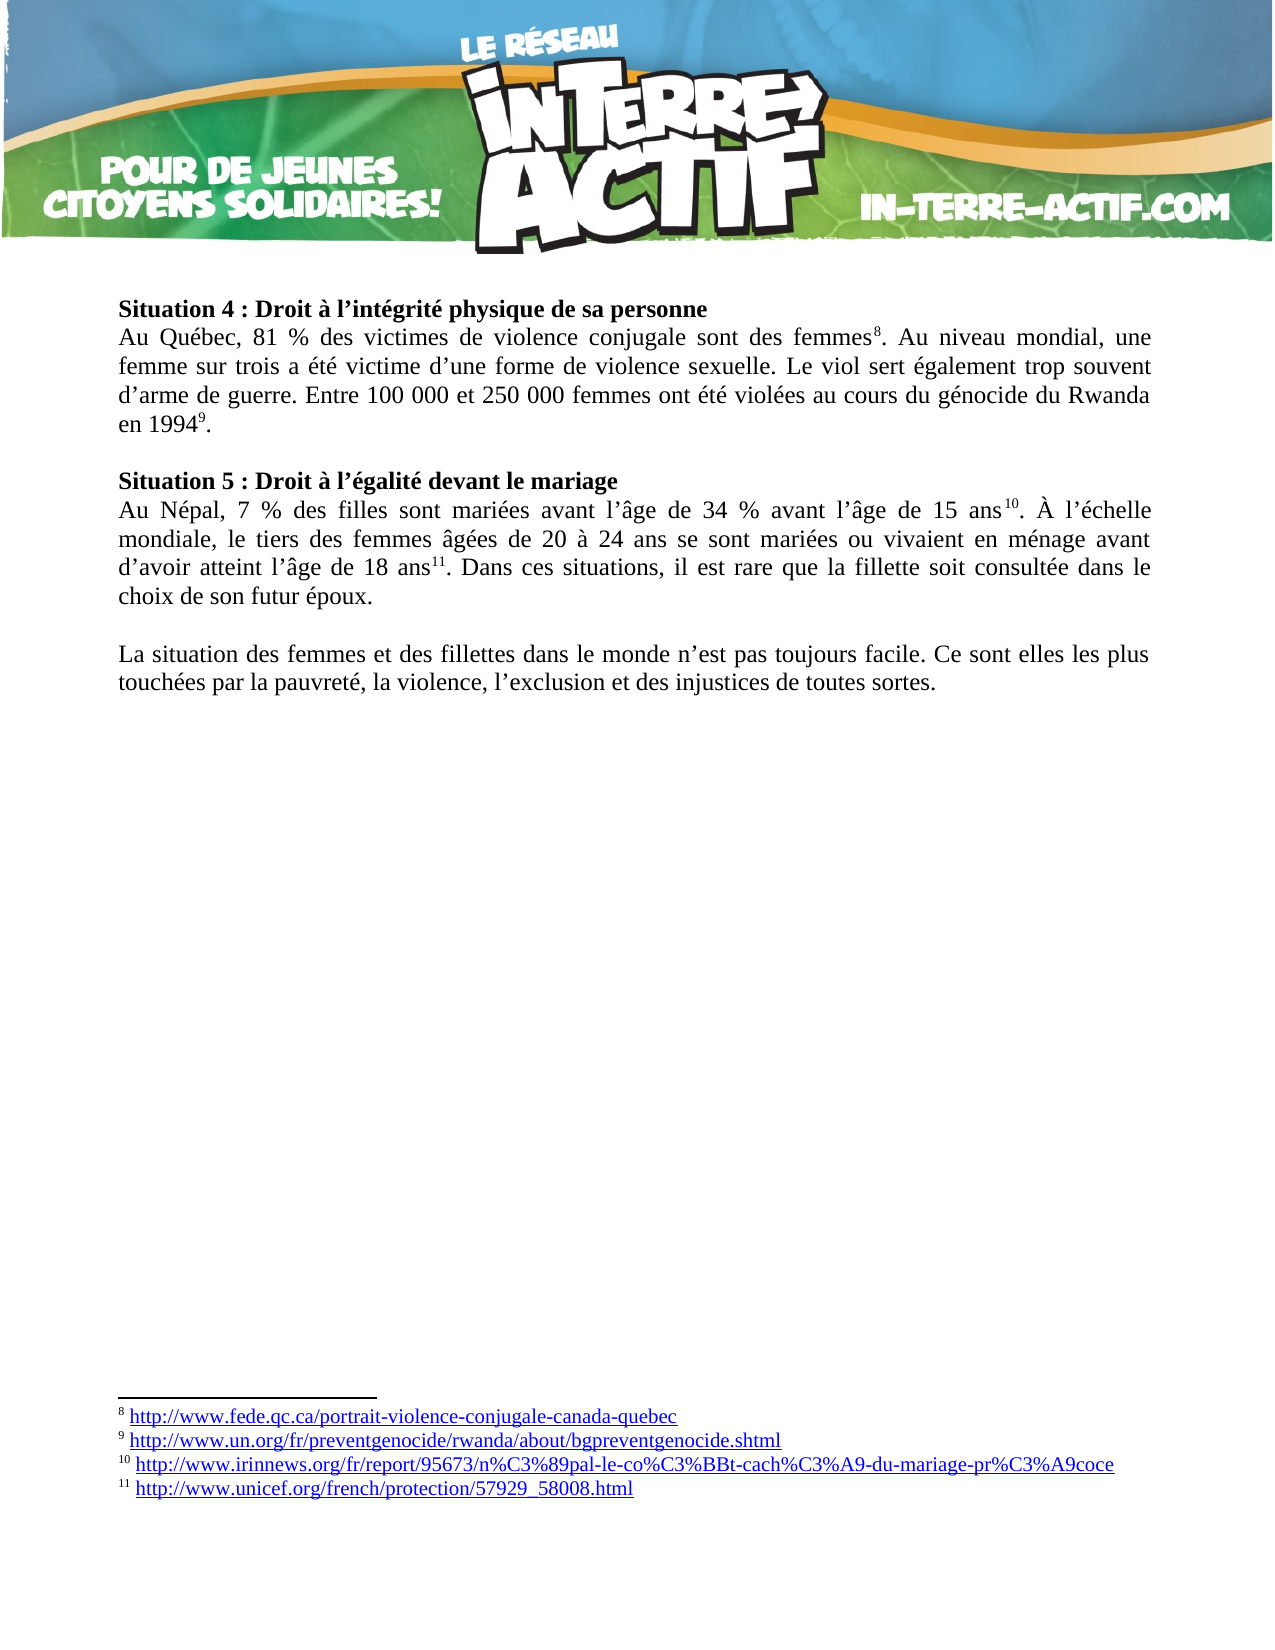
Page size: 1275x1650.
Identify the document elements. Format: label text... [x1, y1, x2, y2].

text Situation 5 : Droit à l’égalité devant le mariage [118, 236, 1152, 265]
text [118, 150, 1152, 207]
text La situation des femmes et des fillettes dans le monde n’est pas toujours facile. Ce sont elles les plus touchées par la pauvreté, la violence, l’exclusion et des injustices de toutes sortes. [118, 409, 1152, 466]
text Au Népal, 7 % des filles sont mariées avant l’âge de 34 % avant l’âge de 15 ans. À l’échelle mondiale, le tiers des femmes âgées de 20 à 24 ans se sont mariées ou vivaient en ménage avant d’avoir atteint l’âge de 18 ans. Dans ces situations, il est rare que la fillette soit consultée dans le choix de son futur époux. [118, 265, 1152, 380]
